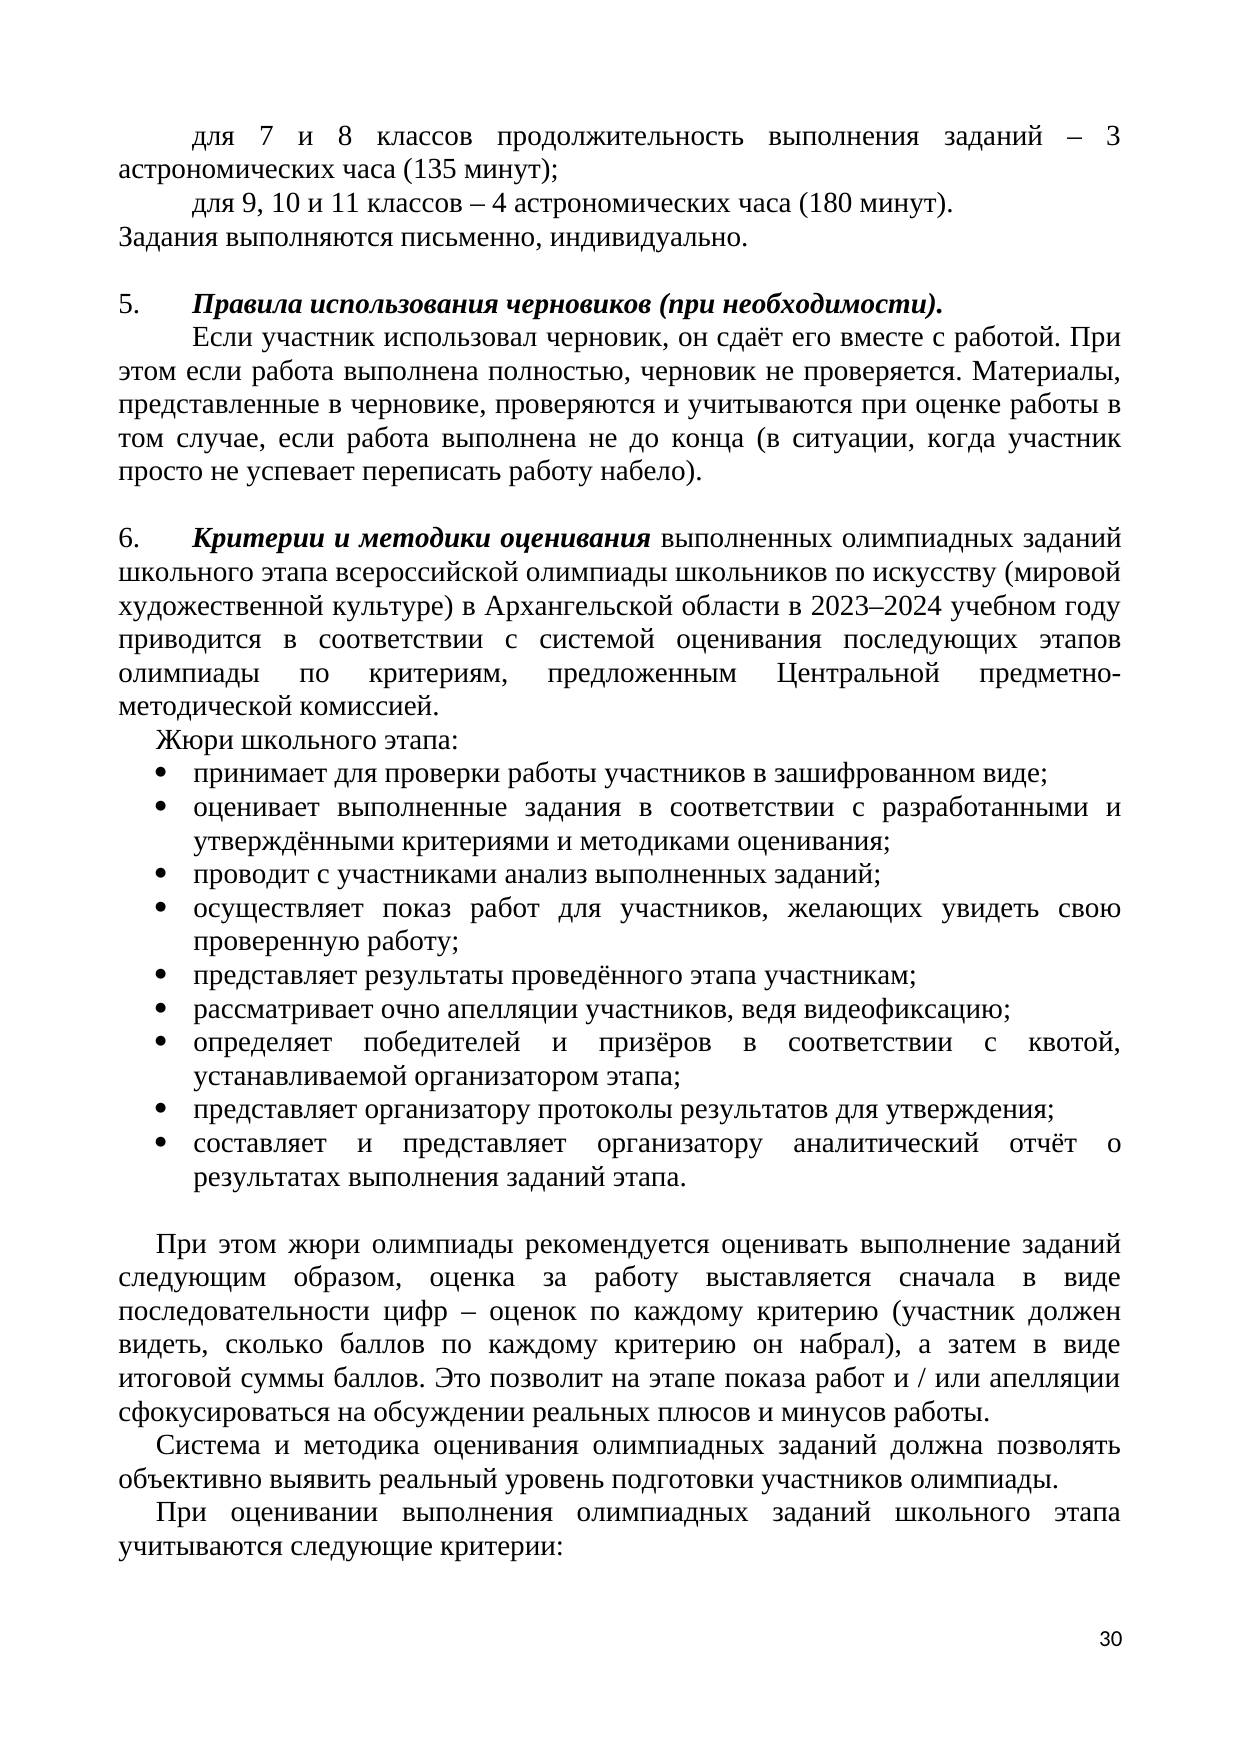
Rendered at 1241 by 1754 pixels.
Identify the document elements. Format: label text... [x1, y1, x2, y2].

list определяет победителей и призёров в соответствии с квотой, устанавливаемой организатором этапа; [156, 1024, 1122, 1092]
list проводит с участниками анализ выполненных заданий; [156, 856, 1122, 890]
text для 9, 10 и 11 классов – 4 астрономических часа (180 минут). [118, 185, 1122, 219]
list принимает для проверки работы участников в зашифрованном виде; [156, 755, 1122, 789]
text для 7 и 8 классов продолжительность выполнения заданий – 3 астрономических часа (135 минут); [118, 118, 1122, 185]
list Правила использования черновиков (при необходимости). [118, 286, 1122, 319]
text Жюри школьного этапа: [118, 722, 1122, 755]
list Критерии и методики оценивания выполненных олимпиадных заданий школьного этапа всероссийской олимпиады школьников по искусству (мировой художественной культуре) в Архангельской области в 2023–2024 учебном году приводится в соответствии с системой оценивания последующих этапов олимпиады по критериям, предложенным Центральной предметно-методической комиссией. [118, 521, 1122, 722]
list оценивает выполненные задания в соответствии с разработанными и утверждёнными критериями и методиками оценивания; [156, 789, 1122, 856]
text Если участник использовал черновик, он сдаёт его вместе с работой. При этом если работа выполнена полностью, черновик не проверяется. Материалы, представленные в черновике, проверяются и учитываются при оценке работы в том случае, если работа выполнена не до конца (в ситуации, когда участник просто не успевает переписать работу набело). [118, 319, 1122, 487]
text При этом жюри олимпиады рекомендуется оценивать выполнение заданий следующим образом, оценка за работу выставляется сначала в виде последовательности цифр – оценок по каждому критерию (участник должен видеть, сколько баллов по каждому критерию он набрал), а затем в виде итоговой суммы баллов. Это позволит на этапе показа работ и / или апелляции сфокусироваться на обсуждении реальных плюсов и минусов работы. [118, 1226, 1122, 1427]
text При оценивании выполнения олимпиадных заданий школьного этапа учитываются следующие критерии: [118, 1494, 1122, 1561]
list представляет организатору протоколы результатов для утверждения; [156, 1092, 1122, 1125]
list рассматривает очно апелляции участников, ведя видеофиксацию; [156, 991, 1122, 1024]
text Система и методика оценивания олимпиадных заданий должна позволять объективно выявить реальный уровень подготовки участников олимпиады. [118, 1427, 1122, 1494]
list осуществляет показ работ для участников, желающих увидеть свою проверенную работу; [156, 890, 1122, 957]
list составляет и представляет организатору аналитический отчёт о результатах выполнения заданий этапа. [156, 1125, 1122, 1192]
list представляет результаты проведённого этапа участникам; [156, 957, 1122, 991]
text Задания выполняются письменно, индивидуально. [118, 219, 1122, 252]
